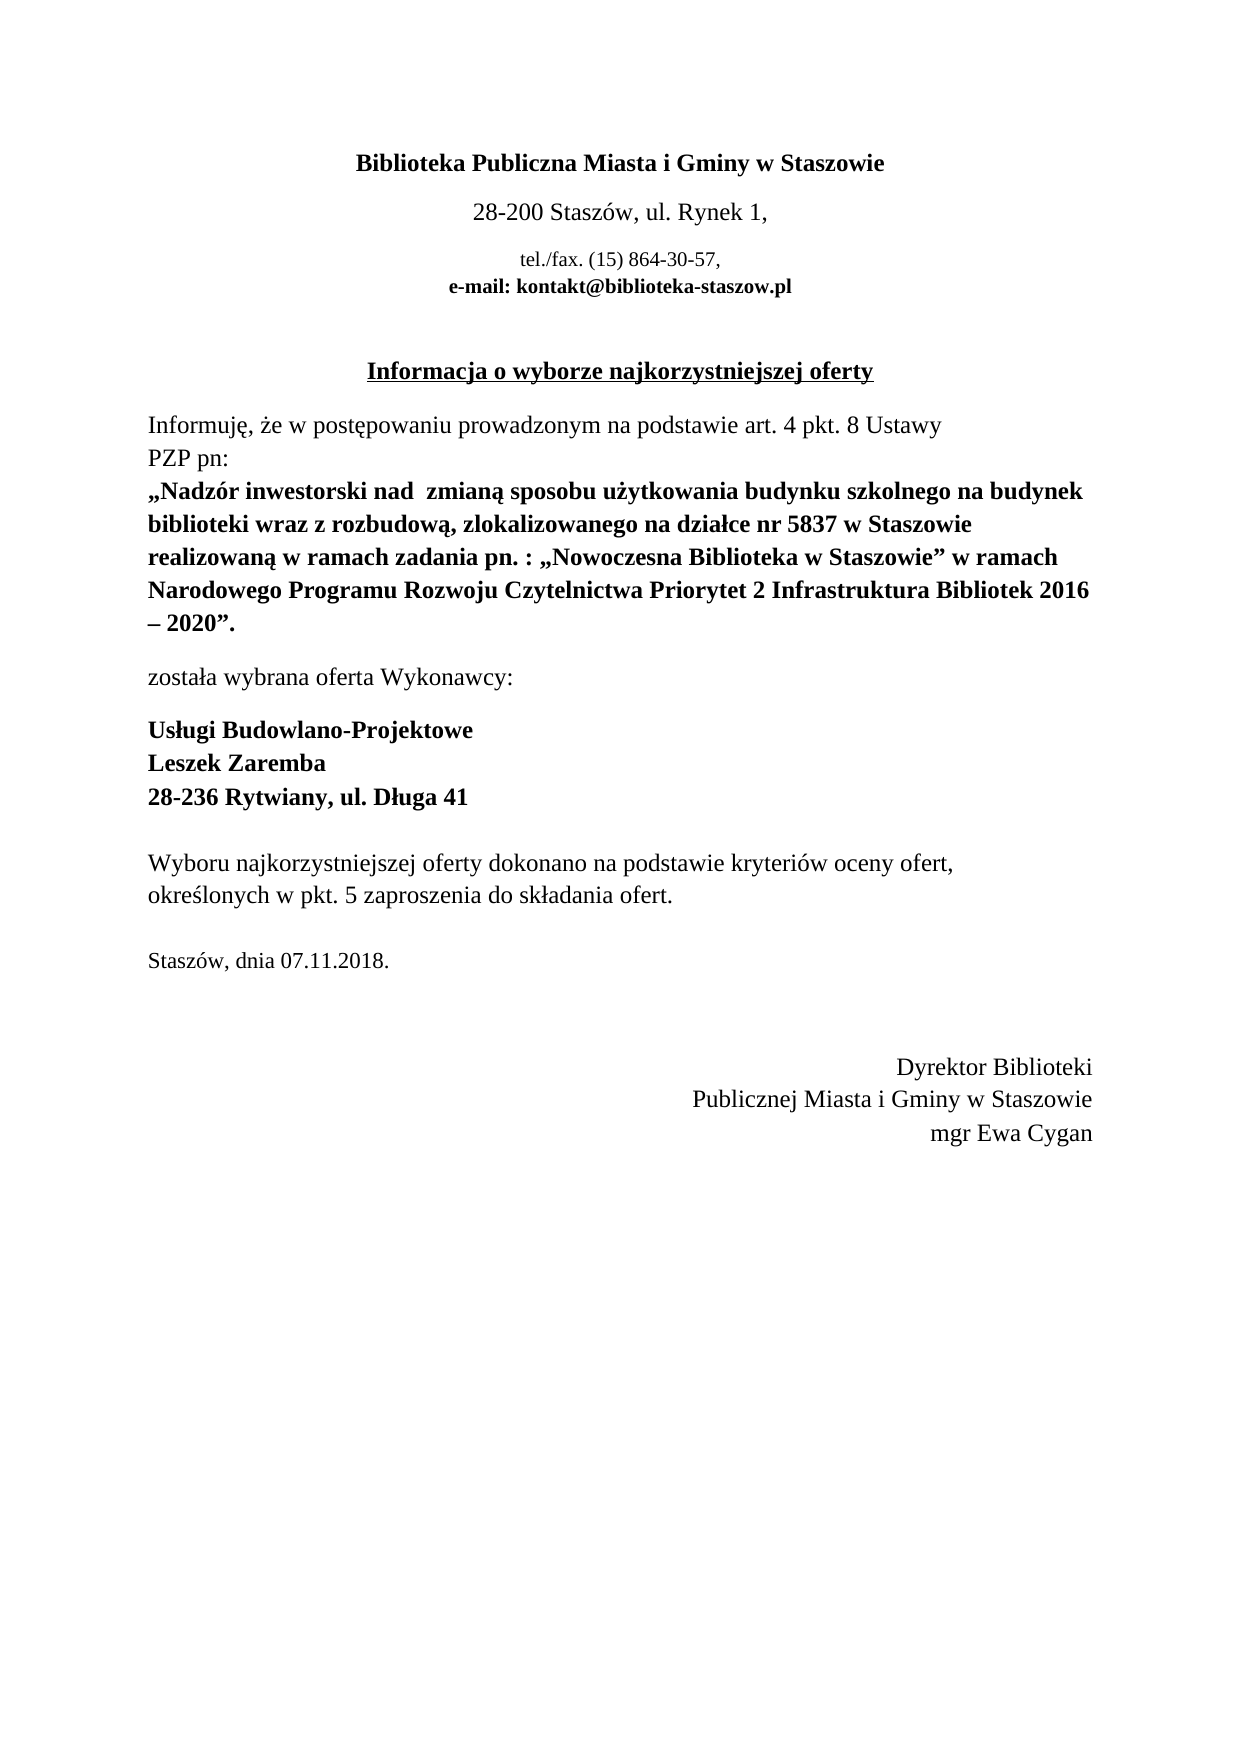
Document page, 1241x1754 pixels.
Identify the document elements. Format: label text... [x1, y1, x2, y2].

text została wybrana oferta Wykonawcy: [148, 662, 1093, 690]
text Usługi Budowlano-Projektowe [148, 716, 1093, 744]
text mgr Ewa Cygan [148, 1118, 1093, 1146]
text 28-200 Staszów, ul. Rynek 1, [148, 197, 1093, 226]
text 28-236 Rytwiany, ul. Długa 41 [148, 782, 1093, 810]
text e-mail: kontakt@biblioteka-staszow.pl [148, 274, 1093, 298]
text Informacja o wyborze najkorzystniejszej oferty [148, 356, 1093, 384]
text Biblioteka Publiczna Miasta i Gminy w Staszowie [148, 148, 1093, 176]
text Dyrektor Biblioteki [148, 1052, 1093, 1080]
text Staszów, dnia 07.11.2018. [148, 947, 1093, 973]
text Leszek Zaremba [148, 748, 1093, 777]
text tel./fax. (15) 864-30-57, [148, 247, 1093, 271]
text Publicznej Miasta i Gminy w Staszowie [148, 1084, 1093, 1113]
text „Nadzór inwestorski nad zmianą sposobu użytkowania budynku szkolnego na budynek biblioteki wraz z rozbudową, zlokalizowanego na działce nr 5837 w Staszowie realizowaną w ramach zadania pn. : „Nowoczesna Biblioteka w Staszowie” w ramach Narodowego Programu Rozwoju Czytelnictwa Priorytet 2 Infrastruktura Bibliotek 2016 – 2020”. [148, 476, 1093, 637]
text Informuję, że w postępowaniu prowadzonym na podstawie art. 4 pkt. 8 Ustawy [148, 410, 1093, 438]
text PZP pn: [148, 443, 1093, 471]
text określonych w pkt. 5 zaproszenia do składania ofert. [148, 881, 1093, 909]
text Wyboru najkorzystniejszej oferty dokonano na podstawie kryteriów oceny ofert, [148, 848, 1093, 876]
